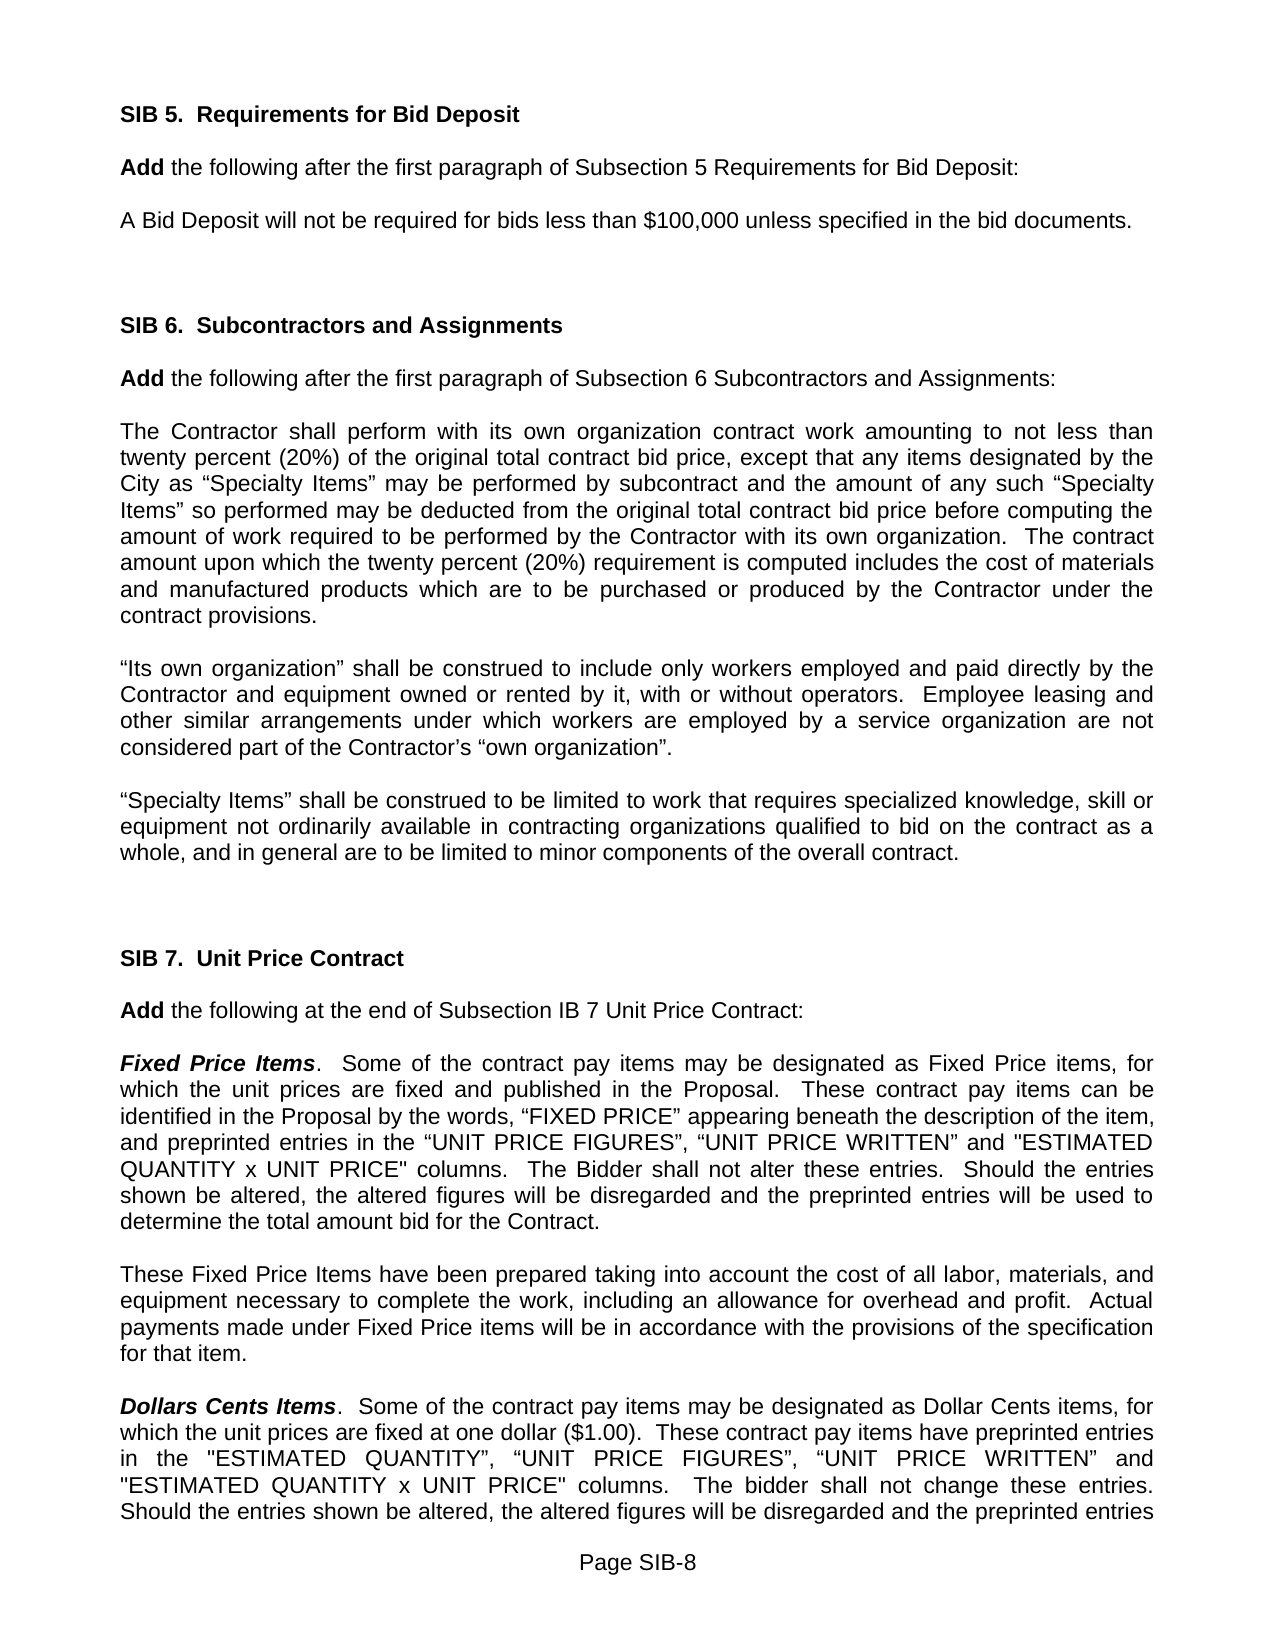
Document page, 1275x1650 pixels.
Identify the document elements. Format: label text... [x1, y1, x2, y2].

text Add the following after the first paragraph of Subsection 5 Requirements for Bid Deposit: [120, 154, 1155, 180]
text Add the following after the first paragraph of Subsection 6 Subcontractors and Assignments: [120, 365, 1155, 391]
text SIB 6. Subcontractors and Assignments [120, 312, 1155, 338]
text Fixed Price Items. Some of the contract pay items may be designated as Fixed Price items, for which the unit prices are fixed and published in the Proposal. These contract pay items can be identified in the Proposal by the words, “FIXED PRICE” appearing beneath the description of the item, and preprinted entries in the “UNIT PRICE FIGURES”, “UNIT PRICE WRITTEN” and "ESTIMATED QUANTITY x UNIT PRICE" columns. The Bidder shall not alter these entries. Should the entries shown be altered, the altered figures will be disregarded and the preprinted entries will be used to determine the total amount bid for the Contract. [120, 1050, 1155, 1234]
text Add the following at the end of Subsection IB 7 Unit Price Contract: [120, 997, 1155, 1024]
text SIB 5. Requirements for Bid Deposit [120, 101, 1155, 128]
text SIB 7. Unit Price Contract [120, 945, 1155, 971]
text “Its own organization” shall be construed to include only workers employed and paid directly by the Contractor and equipment owned or rented by it, with or without operators. Employee leasing and other similar arrangements under which workers are employed by a service organization are not considered part of the Contractor’s “own organization”. [120, 655, 1155, 760]
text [120, 1393, 1155, 1524]
text “Specialty Items” shall be construed to be limited to work that requires specialized knowledge, skill or equipment not ordinarily available in contracting organizations qualified to bid on the contract as a whole, and in general are to be limited to minor components of the overall contract. [120, 787, 1155, 866]
text A Bid Deposit will not be required for bids less than $100,000 unless specified in the bid documents. [120, 207, 1155, 233]
text These Fixed Price Items have been prepared taking into account the cost of all labor, materials, and equipment necessary to complete the work, including an allowance for overhead and profit. Actual payments made under Fixed Price items will be in accordance with the provisions of the specification for that item. [120, 1261, 1155, 1366]
text The Contractor shall perform with its own organization contract work amounting to not less than twenty percent (20%) of the original total contract bid price, except that any items designated by the City as “Specialty Items” may be performed by subcontract and the amount of any such “Specialty Items” so performed may be deducted from the original total contract bid price before computing the amount of work required to be performed by the Contractor with its own organization. The contract amount upon which the twenty percent (20%) requirement is computed includes the cost of materials and manufactured products which are to be purchased or produced by the Contractor under the contract provisions. [120, 418, 1155, 628]
